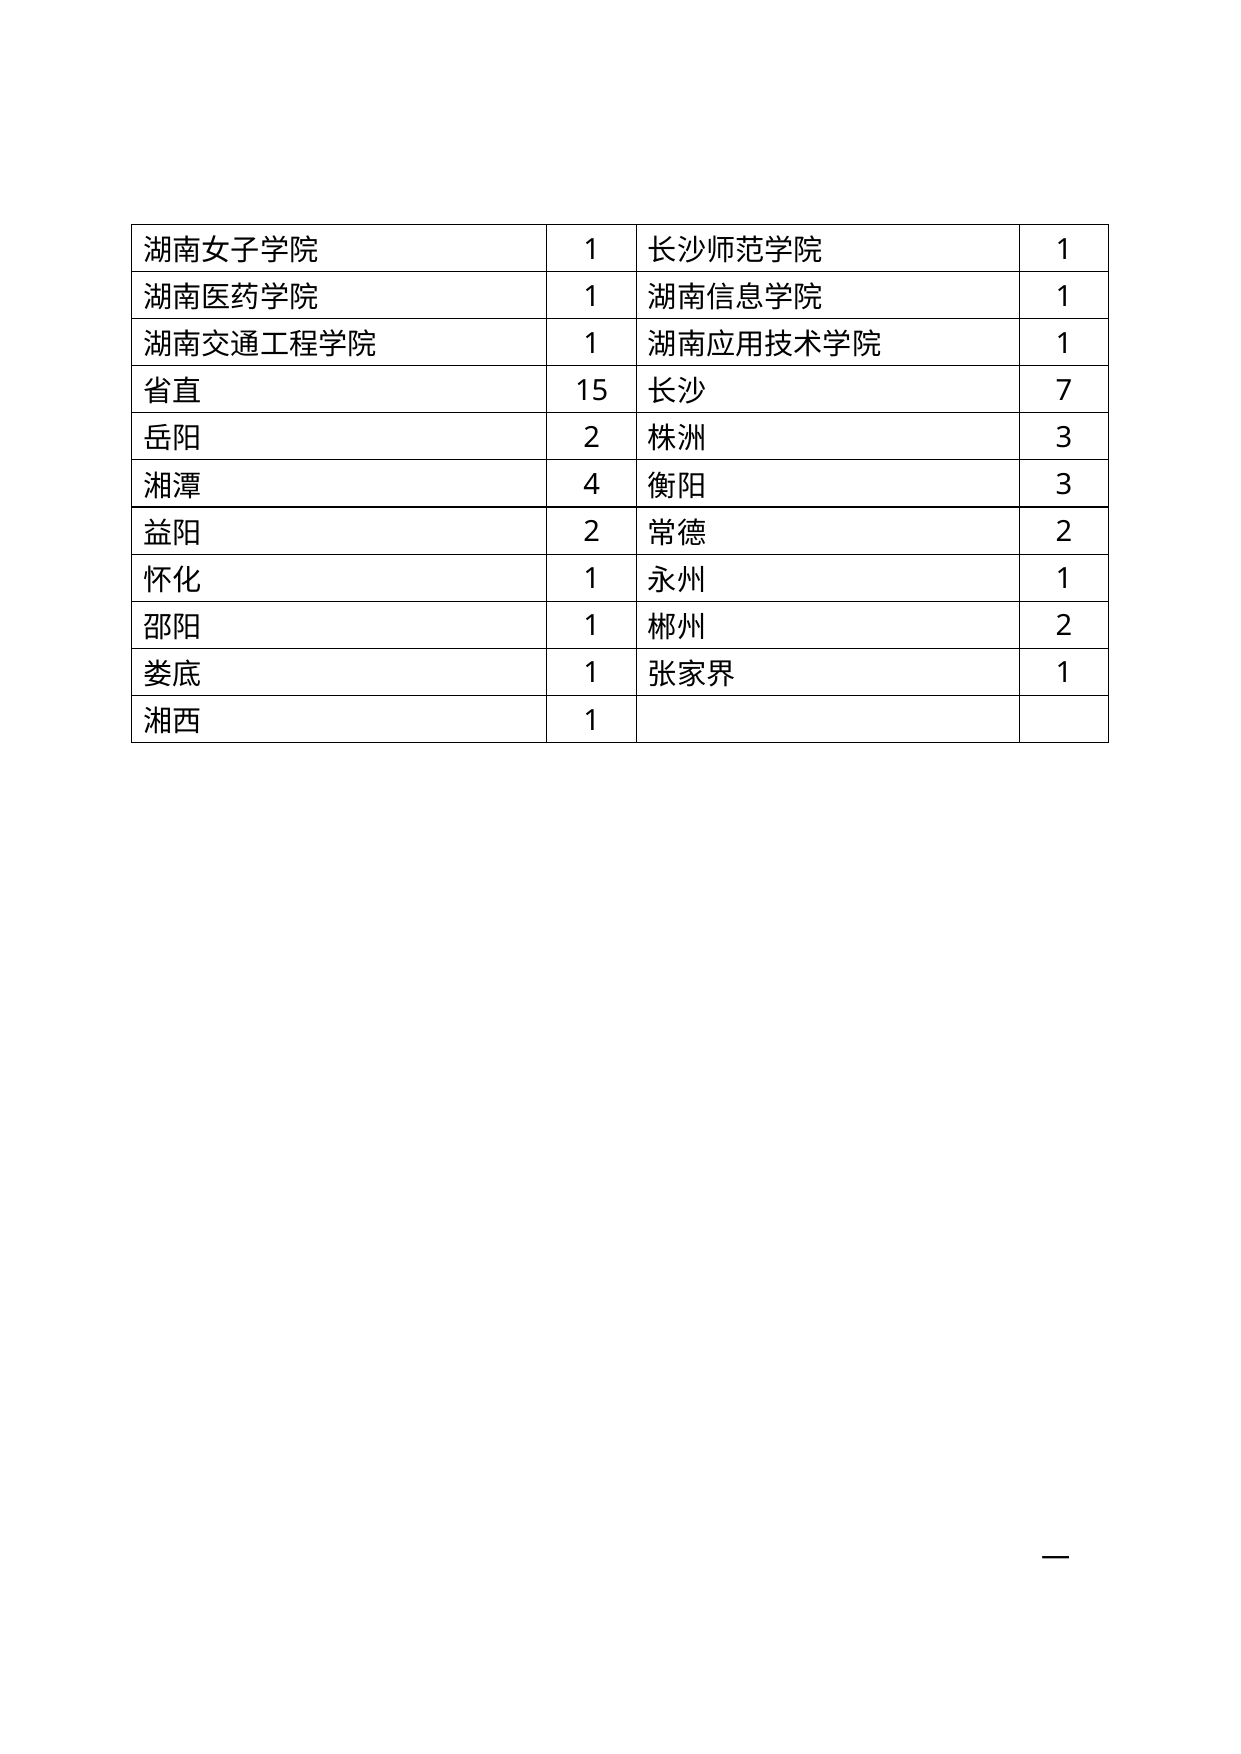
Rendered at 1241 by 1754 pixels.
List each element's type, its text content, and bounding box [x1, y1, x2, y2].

table_cell 长沙师范学院 [637, 225, 1019, 271]
table_cell 1 [547, 225, 636, 271]
table_cell 1 [547, 272, 636, 318]
table_cell 1 [1020, 272, 1108, 318]
table_cell 1 [1020, 555, 1108, 601]
table_cell 郴州 [637, 602, 1019, 648]
table_cell 2 [1020, 602, 1108, 648]
table_cell 衡阳 [637, 460, 1019, 506]
table_cell 永州 [637, 555, 1019, 601]
table_cell 15 [547, 366, 636, 412]
table_cell 1 [1020, 319, 1108, 365]
table_cell 1 [547, 555, 636, 601]
table_cell 1 [1020, 225, 1108, 271]
table_cell 湖南应用技术学院 [637, 319, 1019, 365]
table_cell 2 [547, 413, 636, 459]
table_cell 2 [547, 508, 636, 553]
table_cell 1 [547, 649, 636, 695]
table_cell 4 [547, 460, 636, 506]
table_cell 株洲 [637, 413, 1019, 459]
table_cell 岳阳 [132, 413, 546, 459]
table_cell 湖南交通工程学院 [132, 319, 546, 365]
table_cell 湘潭 [132, 460, 546, 506]
table_cell 益阳 [132, 508, 546, 553]
table_cell 2 [1020, 508, 1108, 553]
table_cell 邵阳 [132, 602, 546, 648]
table_cell 3 [1020, 460, 1108, 506]
table_cell 1 [547, 602, 636, 648]
table_cell 省直 [132, 366, 546, 412]
table_cell 常德 [637, 508, 1019, 553]
table_cell 7 [1020, 366, 1108, 412]
table_cell 1 [547, 319, 636, 365]
table_cell 1 [547, 696, 636, 742]
table_cell 湘西 [132, 696, 546, 742]
table_cell 湖南女子学院 [132, 225, 546, 271]
table_cell 湖南医药学院 [132, 272, 546, 318]
table_cell 湖南信息学院 [637, 272, 1019, 318]
table_cell 娄底 [132, 649, 546, 695]
table_cell [1020, 696, 1108, 742]
table_cell 长沙 [637, 366, 1019, 412]
table_cell [637, 696, 1019, 742]
table_cell 怀化 [132, 555, 546, 601]
table_cell 3 [1020, 413, 1108, 459]
table_cell 张家界 [637, 649, 1019, 695]
table_cell 1 [1020, 649, 1108, 695]
